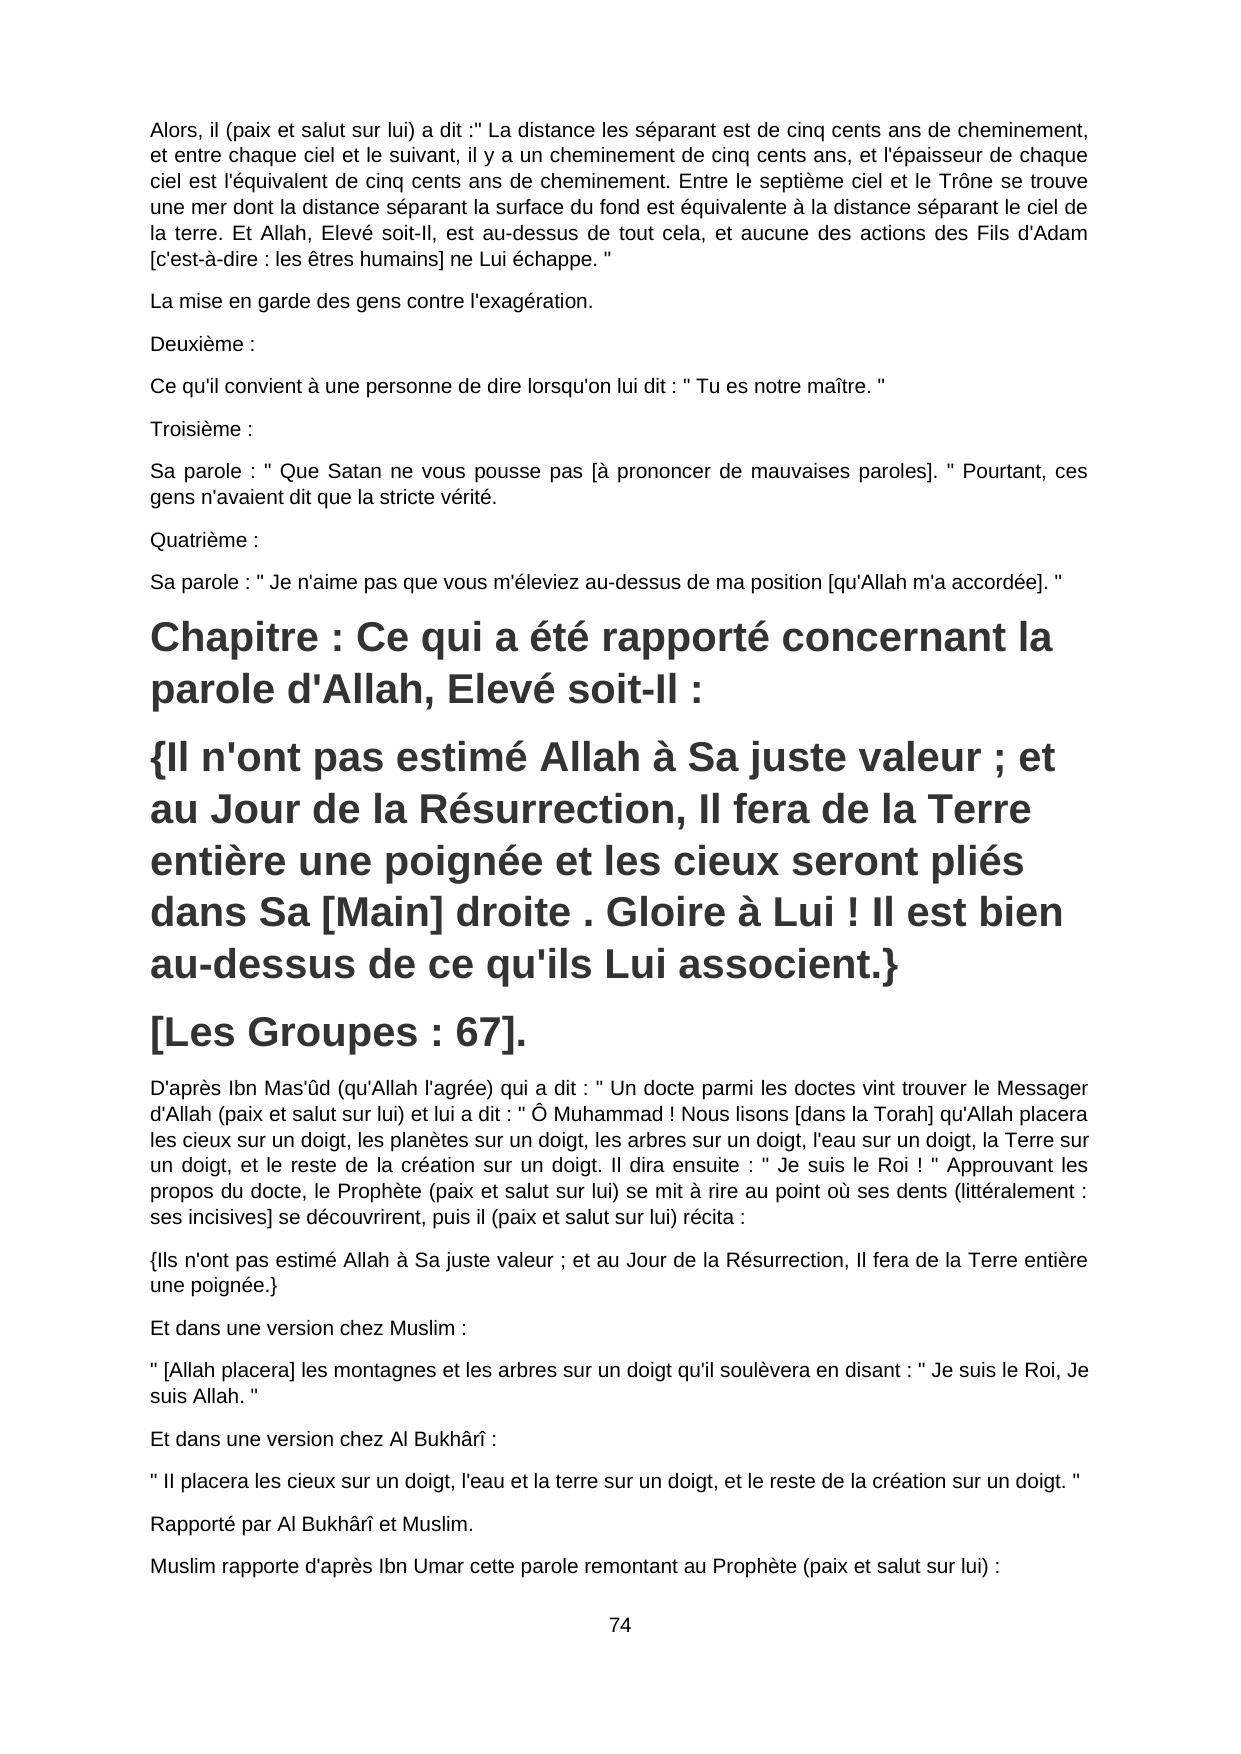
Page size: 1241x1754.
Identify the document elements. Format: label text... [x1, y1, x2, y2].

text Deuxième : [150, 332, 1090, 356]
text {Ils n'ont pas estimé Allah à Sa juste valeur ; et au Jour de la Résurrection, Il fera de la Terre entière une poignée.} [150, 1247, 1090, 1297]
text Ce qu'il convient à une personne de dire lorsqu'on lui dit : " Tu es notre maître. " [150, 374, 1090, 398]
text Sa parole : " Je n'aime pas que vous m'éleviez au-dessus de ma position [qu'Allah m'a accordée]. " [150, 570, 1090, 594]
text Troisième : [150, 417, 1090, 441]
text La mise en garde des gens contre l'exagération. [150, 289, 1090, 313]
text Sa parole : " Que Satan ne vous pousse pas [à prononcer de mauvaises paroles]. " Pourtant, ces gens n'avaient dit que la stricte vérité. [150, 459, 1090, 509]
text " [Allah placera] les montagnes et les arbres sur un doigt qu'il soulèvera en disant : " Je suis le Roi, Je suis Allah. " [150, 1358, 1090, 1408]
subtitle [Les Groupes : 67]. [150, 1007, 1090, 1055]
text Et dans une version chez Al Bukhârî : [150, 1427, 1090, 1451]
text Muslim rapporte d'après Ibn Umar cette parole remontant au Prophète (paix et salut sur lui) : [150, 1554, 1090, 1578]
text Quatrième : [150, 527, 1090, 551]
text Et dans une version chez Muslim : [150, 1316, 1090, 1340]
text " II placera les cieux sur un doigt, l'eau et la terre sur un doigt, et le reste de la création sur un doigt. " [150, 1469, 1090, 1493]
subtitle Chapitre : Ce qui a été rapporté concernant la parole d'Allah, Elevé soit-Il : [150, 612, 1090, 712]
text Rapporté par Al Bukhârî et Muslim. [150, 1512, 1090, 1536]
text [150, 117, 1090, 271]
subtitle {Il n'ont pas estimé Allah à Sa juste valeur ; et au Jour de la Résurrection, Il fera de la Terre entière une poignée et les cieux seront pliés dans Sa [Main] droite . Gloire à Lui ! Il est bien au-dessus de ce qu'ils Lui associent.} [150, 732, 1090, 987]
text D'après Ibn Mas'ûd (qu'Allah l'agrée) qui a dit : " Un docte parmi les doctes vint trouver le Messager d'Allah (paix et salut sur lui) et lui a dit : " Ô Muhammad ! Nous lisons [dans la Torah] qu'Allah placera les cieux sur un doigt, les planètes sur un doigt, les arbres sur un doigt, l'eau sur un doigt, la Terre sur un doigt, et le reste de la création sur un doigt. Il dira ensuite : " Je suis le Roi ! " Approuvant les propos du docte, le Prophète (paix et salut sur lui) se mit à rire au point où ses dents (littéralement : ses incisives] se découvrirent, puis il (paix et salut sur lui) récita : [150, 1076, 1090, 1229]
